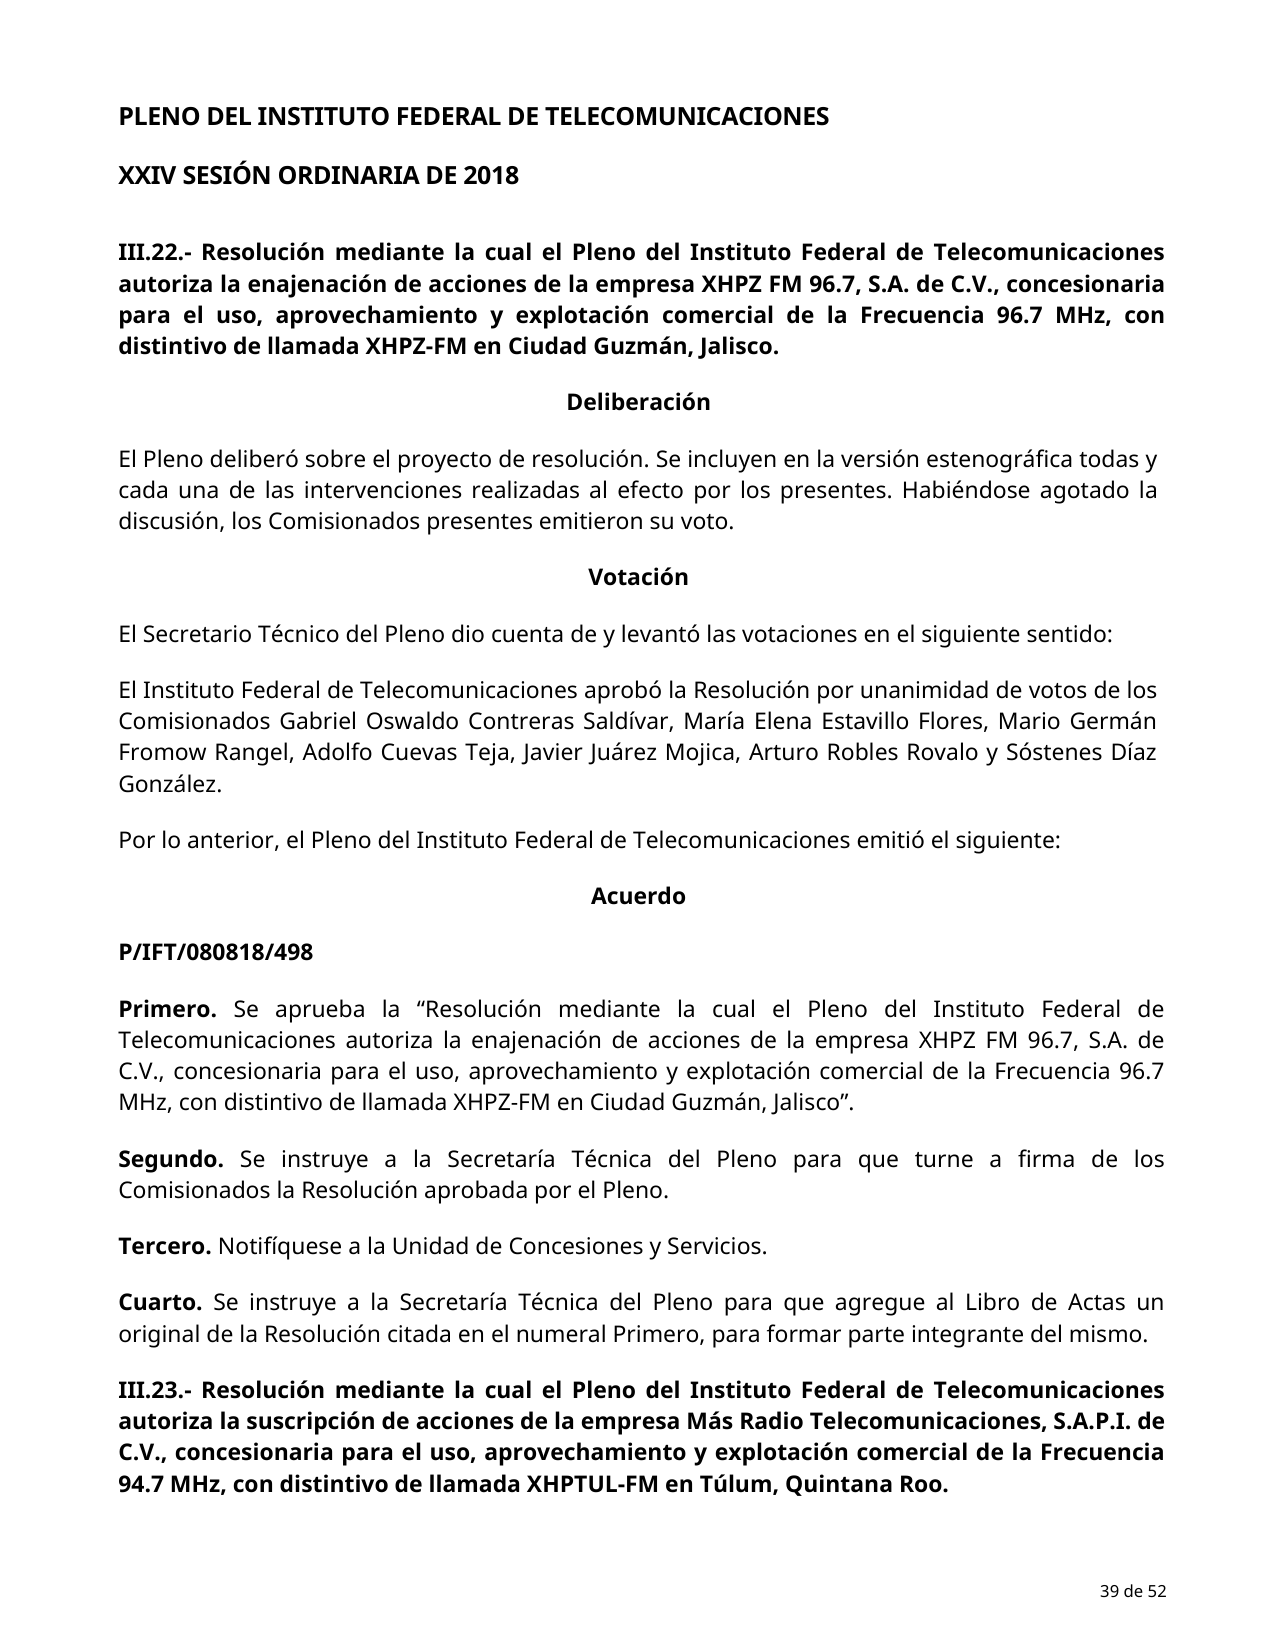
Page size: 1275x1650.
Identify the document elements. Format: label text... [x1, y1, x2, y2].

text El Secretario Técnico del Pleno dio cuenta de y levantó las votaciones en el siguiente sentido: [118, 617, 1159, 649]
text Primero. Se aprueba la “Resolución mediante la cual el Pleno del Instituto Federal de Telecomunicaciones autoriza la enajenación de acciones de la empresa XHPZ FM 96.7, S.A. de C.V., concesionaria para el uso, aprovechamiento y explotación comercial de la Frecuencia 96.7 MHz, con distintivo de llamada XHPZ-FM en Ciudad Guzmán, Jalisco”. [118, 992, 1166, 1117]
text Deliberación [118, 386, 1159, 417]
text Segundo. Se instruye a la Secretaría Técnica del Pleno para que turne a firma de los Comisionados la Resolución aprobada por el Pleno. [118, 1142, 1166, 1205]
text P/IFT/080818/498 [118, 936, 1166, 967]
text Votación [118, 561, 1159, 592]
text III.23.- Resolución mediante la cual el Pleno del Instituto Federal de Telecomunicaciones autoriza la suscripción de acciones de la empresa Más Radio Telecomunicaciones, S.A.P.I. de C.V., concesionaria para el uso, aprovechamiento y explotación comercial de la Frecuencia 94.7 MHz, con distintivo de llamada XHPTUL-FM en Túlum, Quintana Roo. [118, 1374, 1166, 1499]
text Acuerdo [118, 880, 1159, 911]
text III.22.- Resolución mediante la cual el Pleno del Instituto Federal de Telecomunicaciones autoriza la enajenación de acciones de la empresa XHPZ FM 96.7, S.A. de C.V., concesionaria para el uso, aprovechamiento y explotación comercial de la Frecuencia 96.7 MHz, con distintivo de llamada XHPZ-FM en Ciudad Guzmán, Jalisco. [118, 236, 1166, 361]
text El Instituto Federal de Telecomunicaciones aprobó la Resolución por unanimidad de votos de los Comisionados Gabriel Oswaldo Contreras Saldívar, María Elena Estavillo Flores, Mario Germán Fromow Rangel, Adolfo Cuevas Teja, Javier Juárez Mojica, Arturo Robles Rovalo y Sóstenes Díaz González. [118, 674, 1159, 799]
text Por lo anterior, el Pleno del Instituto Federal de Telecomunicaciones emitió el siguiente: [118, 824, 1159, 855]
text Cuarto. Se instruye a la Secretaría Técnica del Pleno para que agregue al Libro de Actas un original de la Resolución citada en el numeral Primero, para formar parte integrante del mismo. [118, 1286, 1166, 1349]
text El Pleno deliberó sobre el proyecto de resolución. Se incluyen en la versión estenográfica todas y cada una de las intervenciones realizadas al efecto por los presentes. Habiéndose agotado la discusión, los Comisionados presentes emitieron su voto. [118, 442, 1159, 536]
text Tercero. Notifíquese a la Unidad de Concesiones y Servicios. [118, 1230, 1166, 1261]
